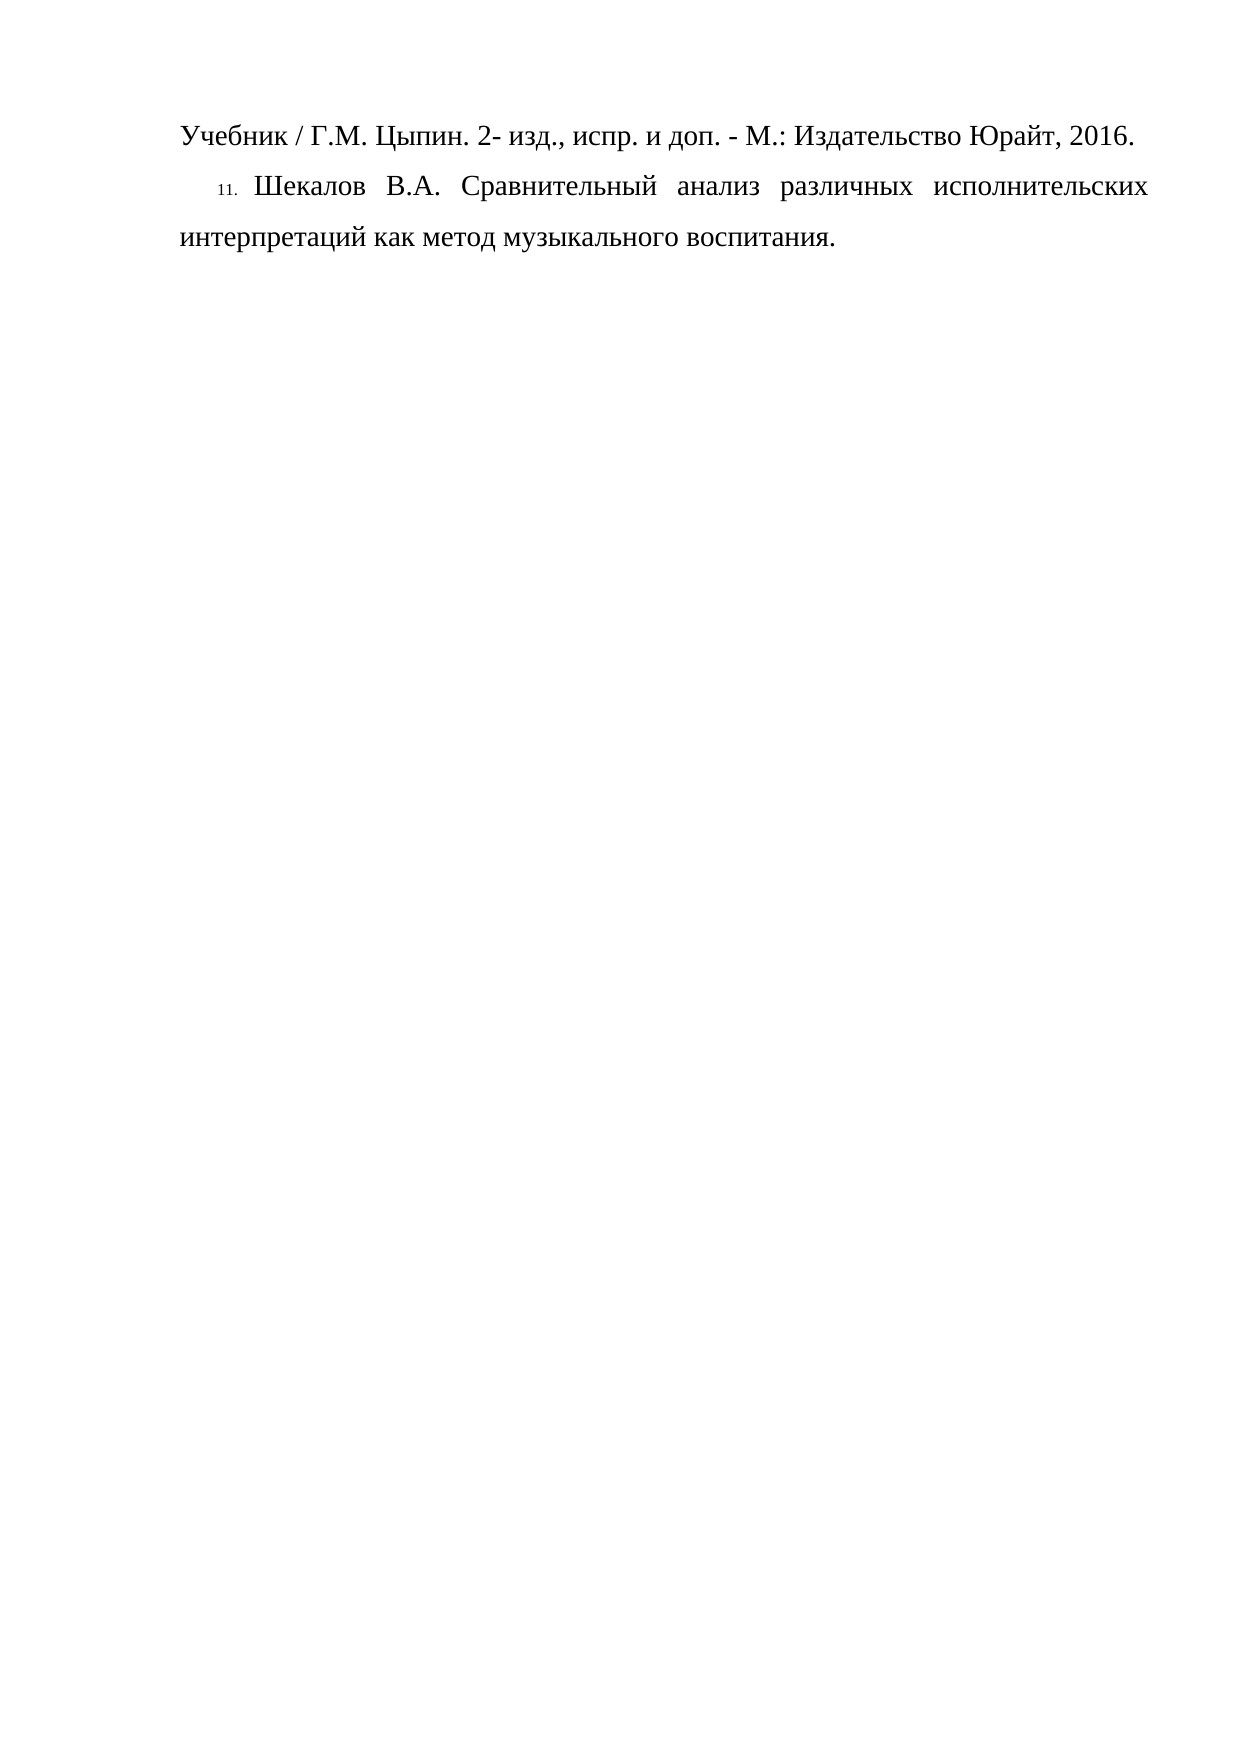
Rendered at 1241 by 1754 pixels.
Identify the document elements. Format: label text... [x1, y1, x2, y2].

list Шекалов В.А. Сравнительный анализ различных исполнительских интерпретаций как метод музыкального воспитания. [179, 168, 1149, 252]
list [179, 118, 1149, 152]
